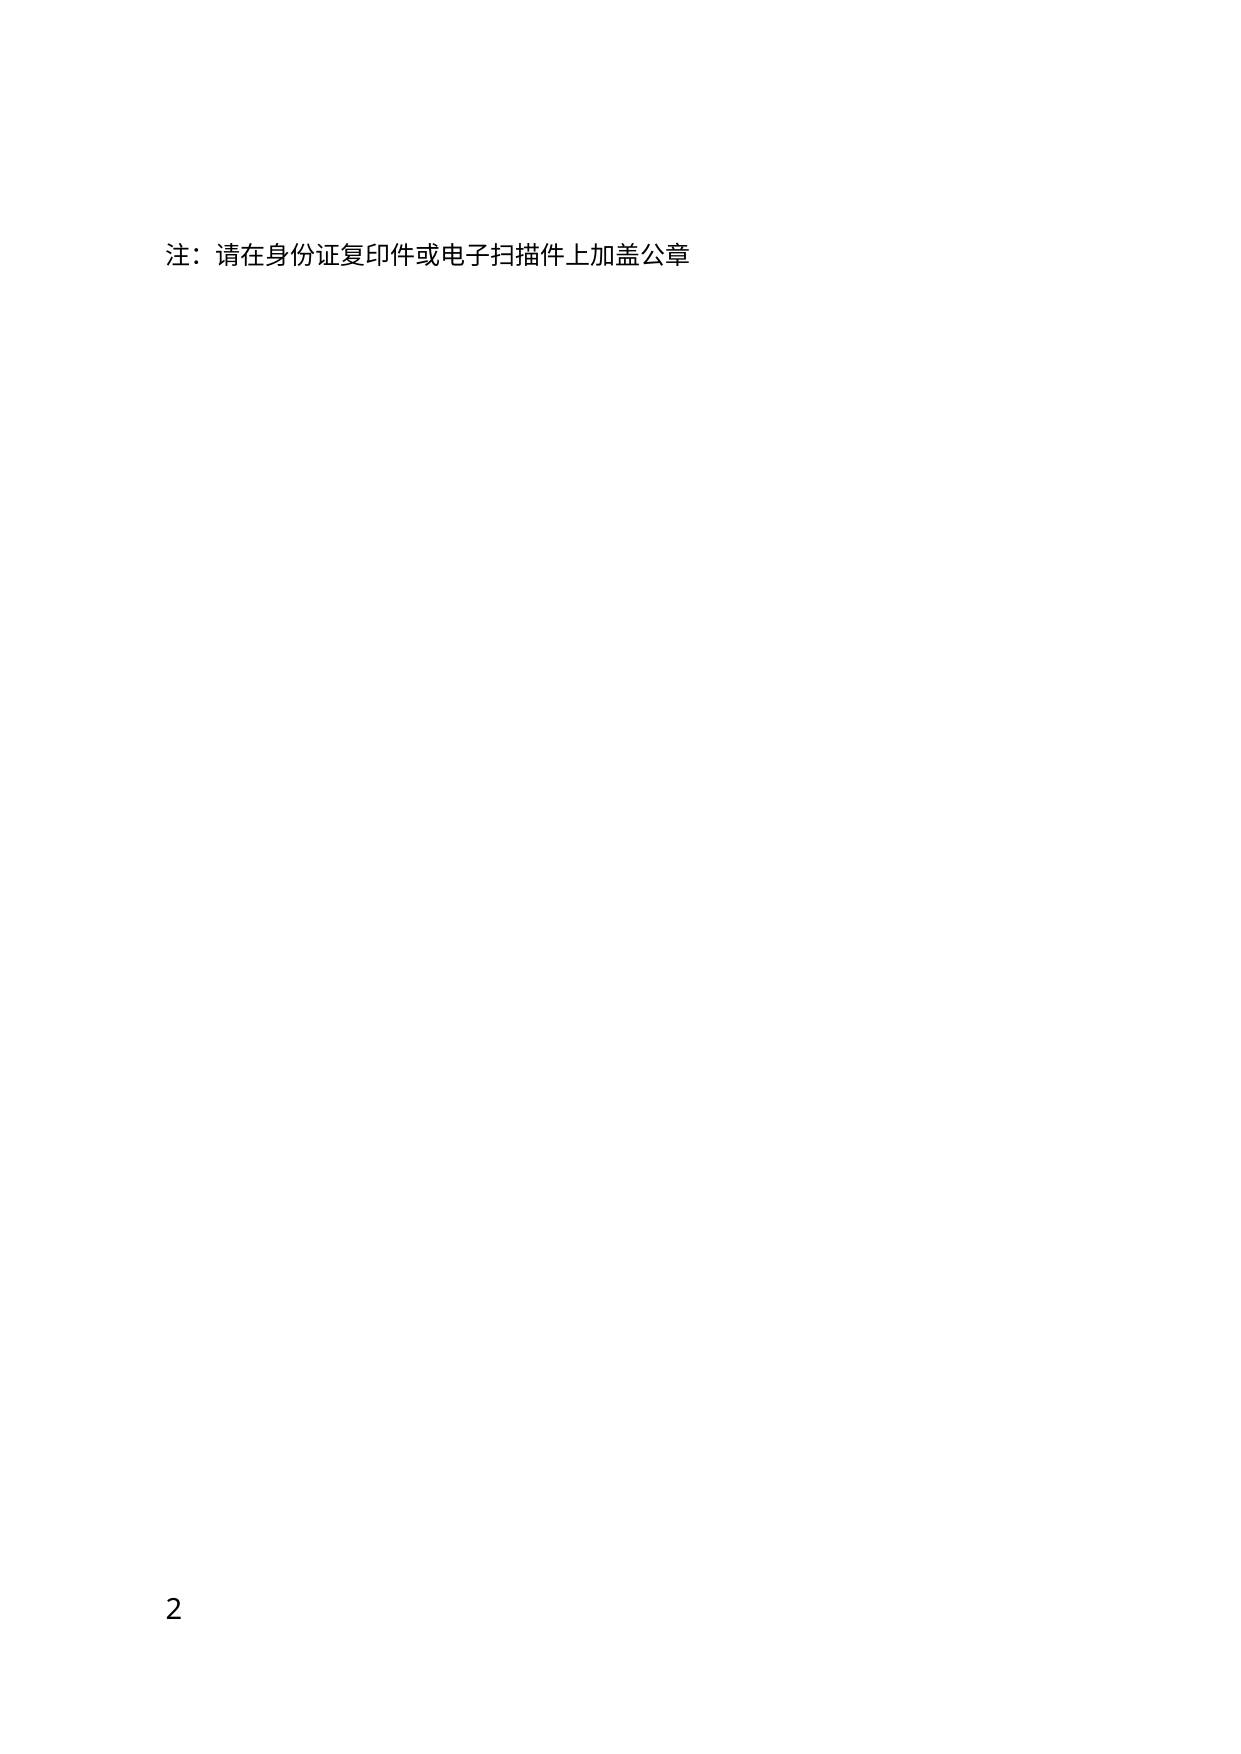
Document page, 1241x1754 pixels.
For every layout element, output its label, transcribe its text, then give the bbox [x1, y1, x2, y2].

text 注：请在身份证复印件或电子扫描件上加盖公章 [165, 221, 1087, 286]
